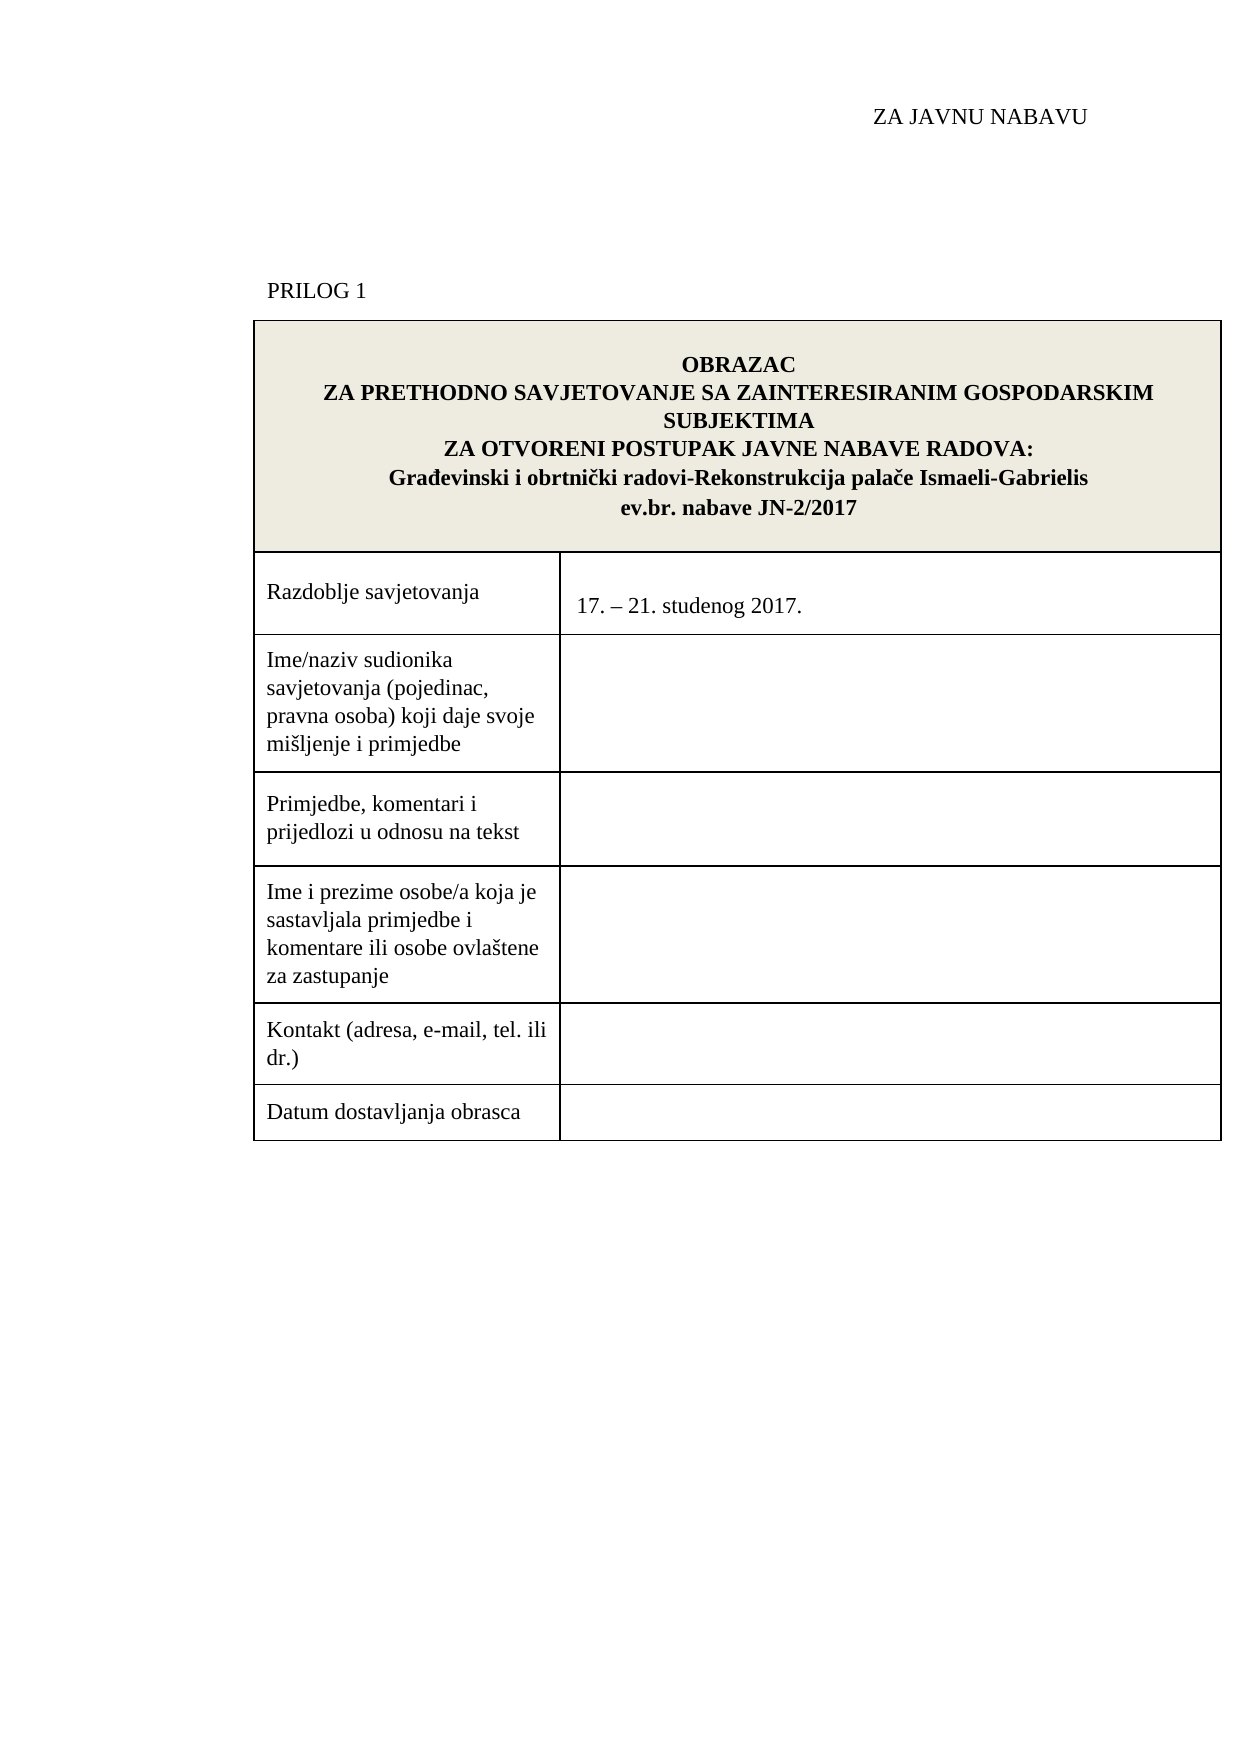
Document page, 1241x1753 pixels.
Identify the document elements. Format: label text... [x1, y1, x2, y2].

text ZA JAVNU NABAVU [118, 103, 1122, 129]
